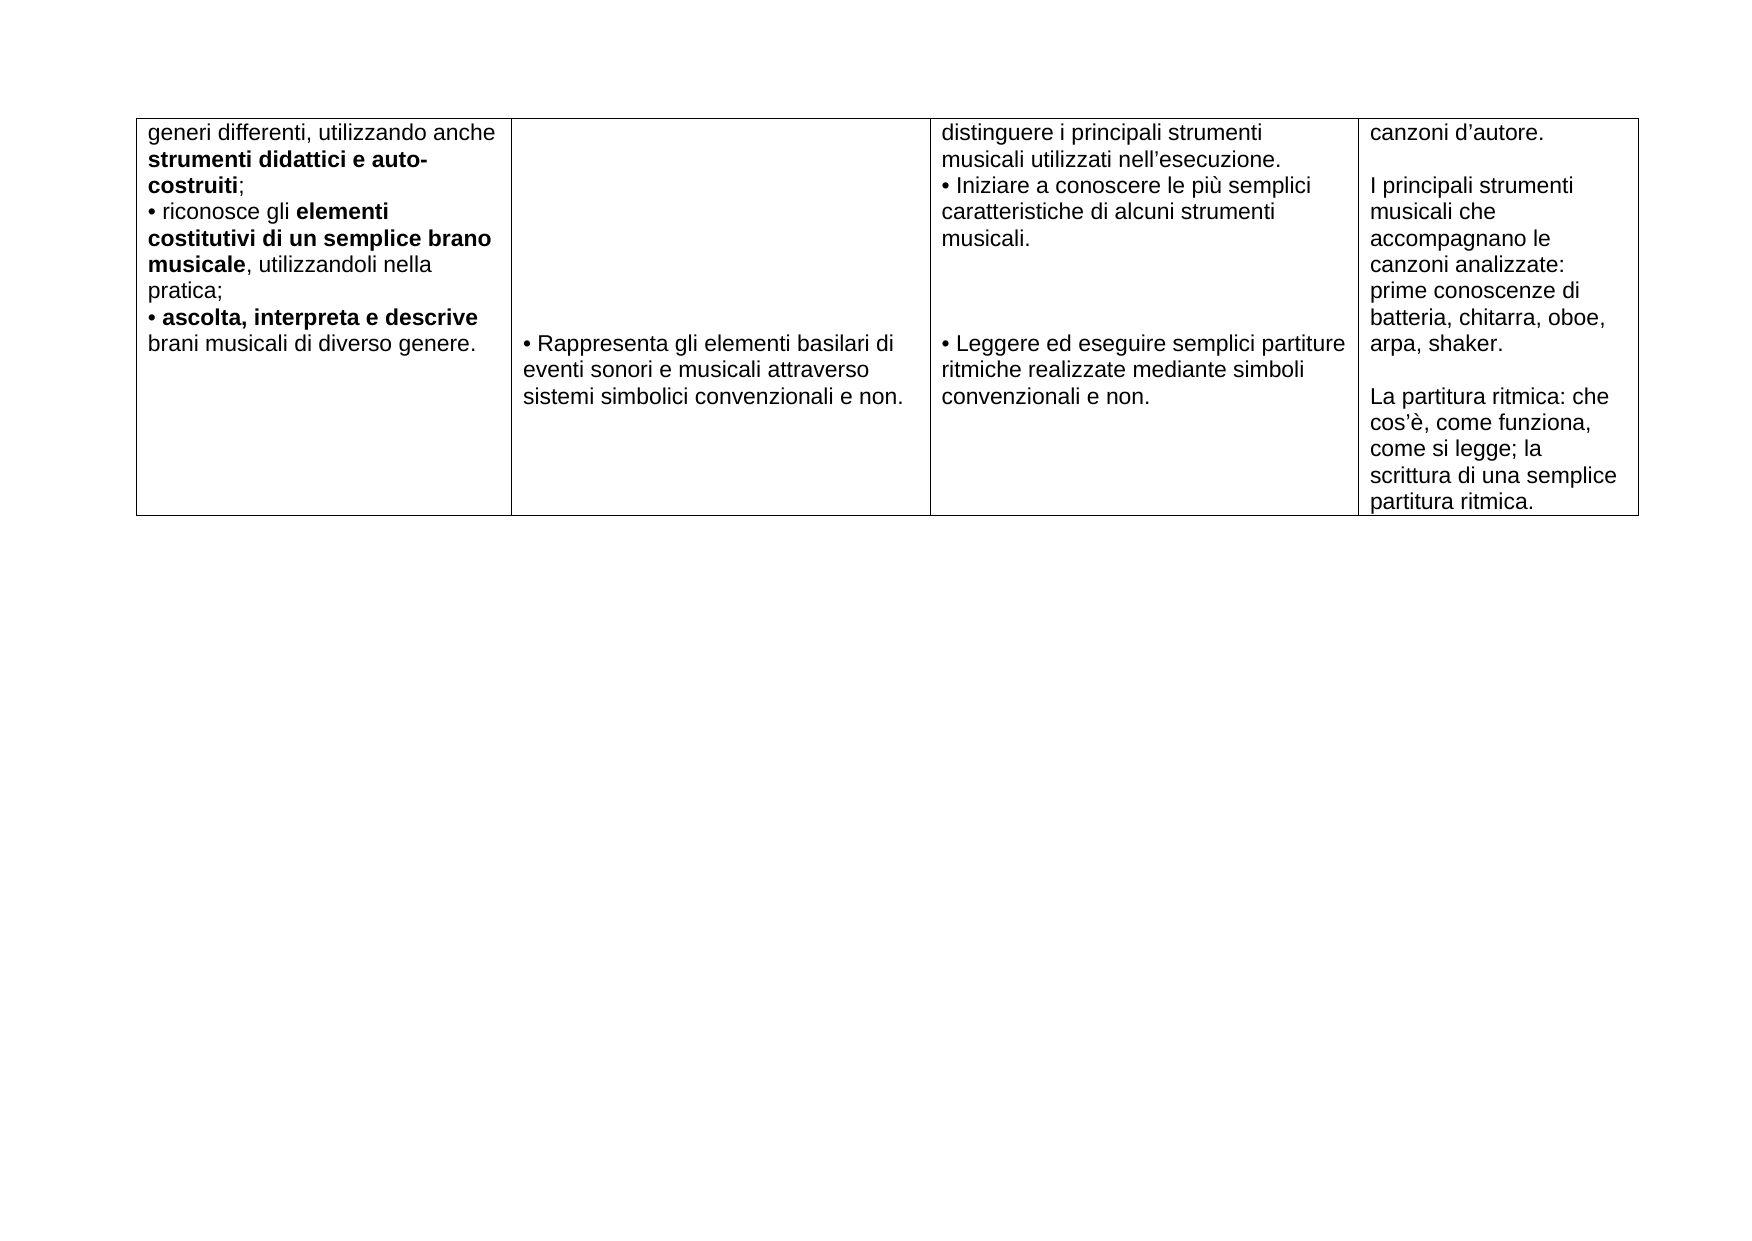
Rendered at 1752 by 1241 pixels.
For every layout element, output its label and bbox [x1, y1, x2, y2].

table_cell [512, 119, 930, 514]
table_cell [1359, 119, 1638, 514]
table_cell [137, 119, 511, 514]
table_cell [931, 119, 1358, 514]
